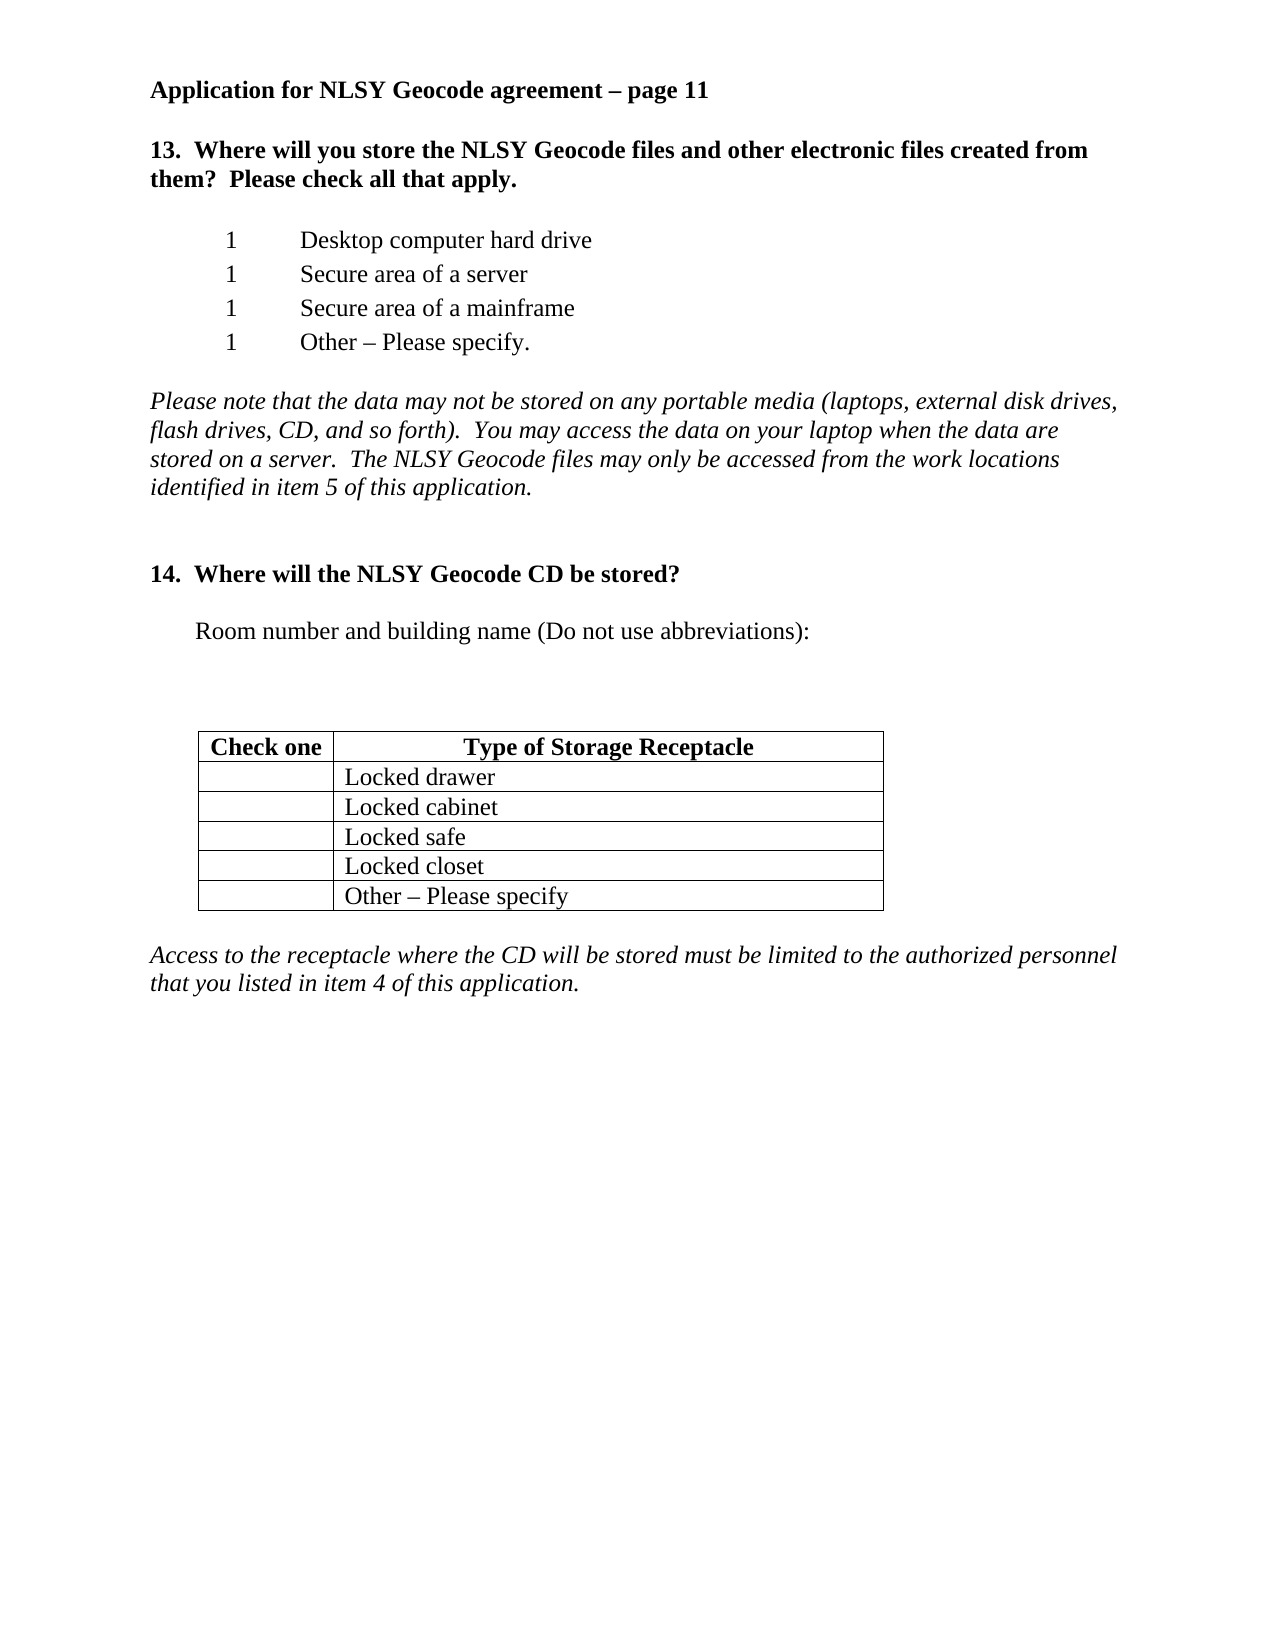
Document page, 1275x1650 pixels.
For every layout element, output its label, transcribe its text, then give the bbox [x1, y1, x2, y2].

table_cell [199, 851, 333, 880]
text 14. Where will the NLSY Geocode CD be stored? [150, 559, 1125, 587]
list Secure area of a mainframe [225, 289, 1125, 323]
table_cell [199, 792, 333, 821]
text Please note that the data may not be stored on any portable media (laptops, external disk drives, flash drives, CD, and so forth). You may access the data on your laptop when the data are stored on a server. The NLSY Geocode files may only be accessed from the work locations identified in item 5 of this application. [150, 386, 1125, 501]
table_cell [199, 822, 333, 850]
list Desktop computer hard drive [225, 221, 1125, 255]
table_header Check one [199, 732, 333, 761]
list Other – Please specify. [225, 323, 1125, 357]
table_cell [199, 881, 333, 910]
text 13. Where will you store the NLSY Geocode files and other electronic files created from them? Please check all that apply. [150, 135, 1125, 192]
table_cell [199, 762, 333, 791]
text Access to the receptacle where the CD will be stored must be limited to the authorized personnel that you listed in item 4 of this application. [150, 940, 1125, 997]
table_cell Locked drawer [334, 762, 883, 791]
list Secure area of a server [225, 255, 1125, 289]
table_cell Locked safe [334, 822, 883, 850]
table_cell Other – Please specify [334, 881, 883, 910]
table_cell Locked closet [334, 851, 883, 880]
table_header Type of Storage Receptacle [334, 732, 883, 761]
table_cell Locked cabinet [334, 792, 883, 821]
text Room number and building name (Do not use abbreviations): [195, 616, 1125, 645]
